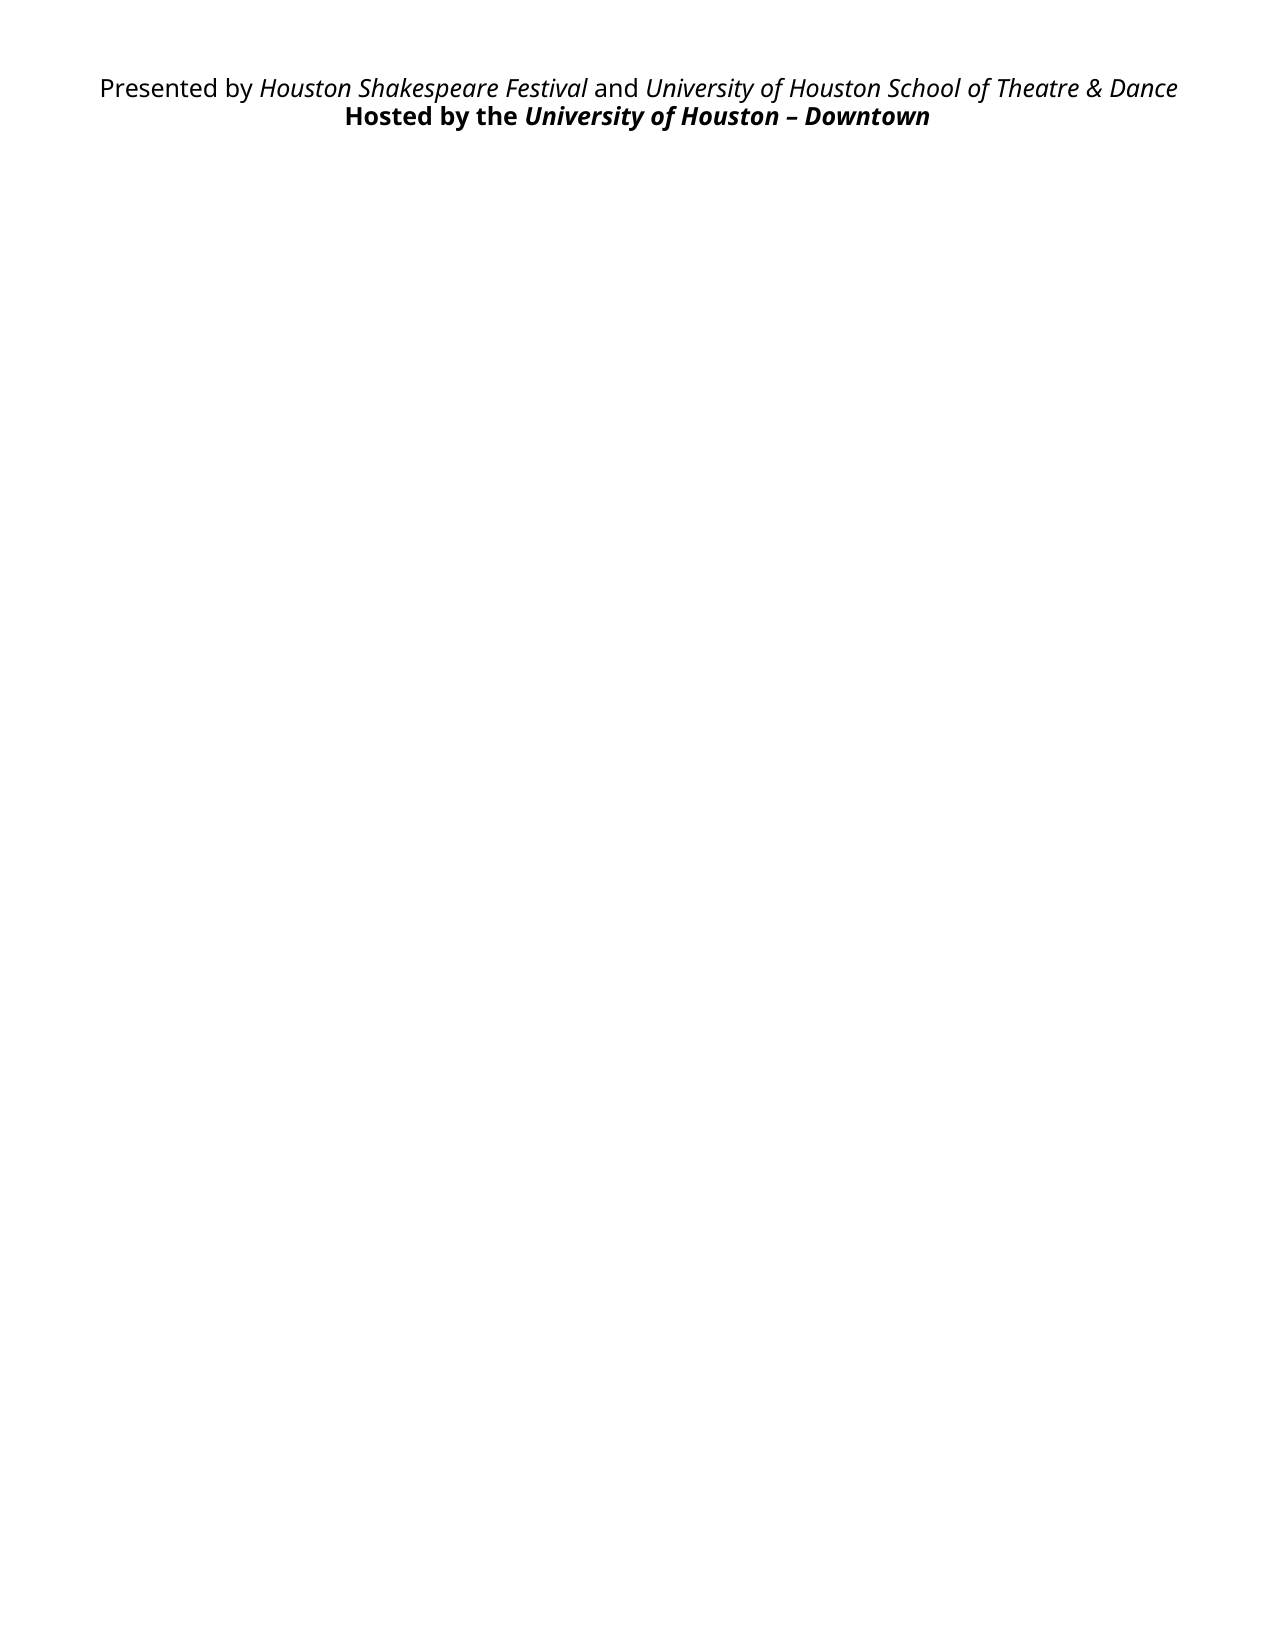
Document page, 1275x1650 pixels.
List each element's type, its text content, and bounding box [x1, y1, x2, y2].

text Presented by Houston Shakespeare Festival and University of Houston School of Theatre & Dance [77, 75, 1200, 103]
text Hosted by the University of Houston – Downtown [75, 103, 1200, 132]
